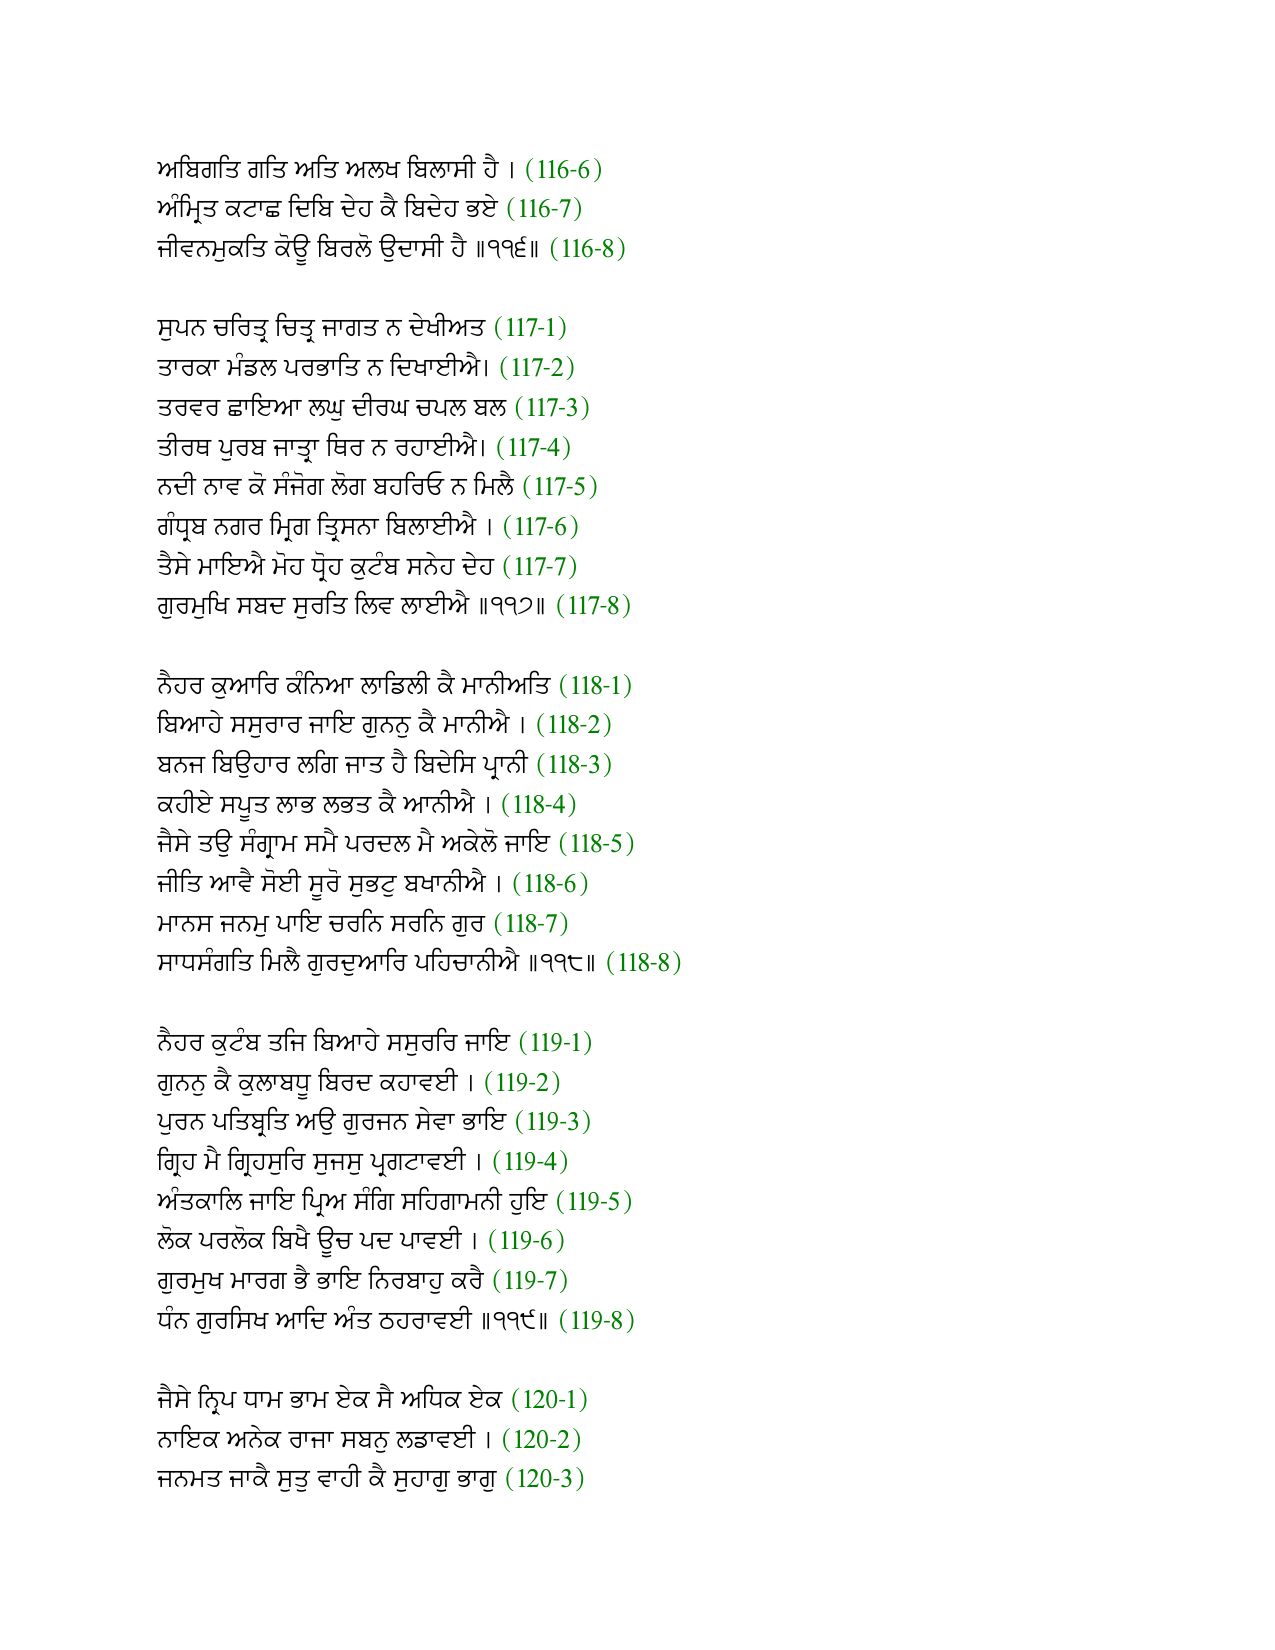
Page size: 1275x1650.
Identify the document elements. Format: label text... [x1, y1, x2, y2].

text ਬਨਜ ਬਿਉਹਾਰ ਲਗਿ ਜਾਤ ਹੈ ਬਿਦੇਸਿ ਪ੍ਰਾਨੀ (118-3) [150, 745, 1125, 785]
text ਧੰਨ ਗੁਰਸਿਖ ਆਦਿ ਅੰਤ ਠਹਰਾਵਈ ॥੧੧੯॥ (119-8) [150, 1301, 1125, 1341]
text ਜੈਸੇ ਨ੍ਰਿਪ ਧਾਮ ਭਾਮ ਏਕ ਸੈ ਅਧਿਕ ਏਕ (120-1) [150, 1380, 1125, 1420]
text ਅੰਤਕਾਲਿ ਜਾਇ ਪ੍ਰਿਅ ਸੰਗਿ ਸਹਿਗਾਮਨੀ ਹੁਇ (119-5) [150, 1182, 1125, 1222]
text ਅੰਮ੍ਰਿਤ ਕਟਾਛ ਦਿਬਿ ਦੇਹ ਕੈ ਬਿਦੇਹ ਭਏ (116-7) [150, 190, 1125, 229]
text ਤਾਰਕਾ ਮੰਡਲ ਪਰਭਾਤਿ ਨ ਦਿਖਾਈਐ। (117-2) [150, 348, 1125, 388]
text ਬਿਆਹੇ ਸਸੁਰਾਰ ਜਾਇ ਗੁਨਨੁ ਕੈ ਮਾਨੀਐ । (118-2) [150, 706, 1125, 745]
text ਨਾਇਕ ਅਨੇਕ ਰਾਜਾ ਸਬਨੁ ਲਡਾਵਈ । (120-2) [150, 1420, 1125, 1460]
text ਗੁਨਨੁ ਕੈ ਕੁਲਾਬਧੂ ਬਿਰਦ ਕਹਾਵਈ । (119-2) [150, 1063, 1125, 1102]
text ਸਾਧਸੰਗਤਿ ਮਿਲੈ ਗੁਰਦੁਆਰਿ ਪਹਿਚਾਨੀਐ ॥੧੧੮॥ (118-8) [150, 944, 1125, 983]
text ਤੀਰਥ ਪੁਰਬ ਜਾਤ੍ਰਾ ਥਿਰ ਨ ਰਹਾਈਐ। (117-4) [150, 428, 1125, 467]
text ਤੈਸੇ ਮਾਇਐ ਮੋਹ ਧ੍ਰੋਹ ਕੁਟੰਬ ਸਨੇਹ ਦੇਹ (117-7) [150, 547, 1125, 587]
text ਗੁਰਮੁਖ ਮਾਰਗ ਭੈ ਭਾਇ ਨਿਰਬਾਹੁ ਕਰੈ (119-7) [150, 1261, 1125, 1301]
text ਜੀਵਨਮੁਕਤਿ ਕੋਊ ਬਿਰਲੋ ਉਦਾਸੀ ਹੈ ॥੧੧੬॥ (116-8) [150, 229, 1125, 269]
text ਗੰਧ੍ਰਬ ਨਗਰ ਮ੍ਰਿਗ ਤ੍ਰਿਸਨਾ ਬਿਲਾਈਐ । (117-6) [150, 507, 1125, 547]
text ਨੈਹਰ ਕੁਆਰਿ ਕੰਨਿਆ ਲਾਡਿਲੀ ਕੈ ਮਾਨੀਅਤਿ (118-1) [150, 666, 1125, 706]
text ਮਾਨਸ ਜਨਮੁ ਪਾਇ ਚਰਨਿ ਸਰਨਿ ਗੁਰ (118-7) [150, 904, 1125, 944]
text ਨੈਹਰ ਕੁਟੰਬ ਤਜਿ ਬਿਆਹੇ ਸਸੁਰਰਿ ਜਾਇ (119-1) [150, 1023, 1125, 1063]
text ਗੁਰਮੁਖਿ ਸਬਦ ਸੁਰਤਿ ਲਿਵ ਲਾਈਐ ॥੧੧੭॥ (117-8) [150, 587, 1125, 626]
text ਜਨਮਤ ਜਾਕੈ ਸੁਤੁ ਵਾਹੀ ਕੈ ਸੁਹਾਗੁ ਭਾਗੁ (120-3) [150, 1460, 1125, 1499]
text ਗ੍ਰਿਹ ਮੈ ਗ੍ਰਿਹਸੁਰਿ ਸੁਜਸੁ ਪ੍ਰਗਟਾਵਈ । (119-4) [150, 1142, 1125, 1182]
text ਤਰਵਰ ਛਾਇਆ ਲਘੁ ਦੀਰਘ ਚਪਲ ਬਲ (117-3) [150, 388, 1125, 428]
text ਜੈਸੇ ਤਉ ਸੰਗ੍ਰਾਮ ਸਮੈ ਪਰਦਲ ਮੈ ਅਕੇਲੋ ਜਾਇ (118-5) [150, 825, 1125, 864]
text ਲੋਕ ਪਰਲੋਕ ਬਿਖੈ ਊਚ ਪਦ ਪਾਵਈ । (119-6) [150, 1222, 1125, 1261]
text ਕਹੀਏ ਸਪੂਤ ਲਾਭ ਲਭਤ ਕੈ ਆਨੀਐ । (118-4) [150, 785, 1125, 825]
text ਨਦੀ ਨਾਵ ਕੋ ਸੰਜੋਗ ਲੋਗ ਬਹਰਿਓ ਨ ਮਿਲੈ (117-5) [150, 467, 1125, 507]
text ਜੀਤਿ ਆਵੈ ਸੋਈ ਸੂਰੋ ਸੁਭਟੁ ਬਖਾਨੀਐ । (118-6) [150, 864, 1125, 904]
text ਸੁਪਨ ਚਰਿਤ੍ਰ ਚਿਤ੍ਰ ਜਾਗਤ ਨ ਦੇਖੀਅਤ (117-1) [150, 309, 1125, 348]
text ਪੁਰਨ ਪਤਿਬ੍ਰਤਿ ਅਉ ਗੁਰਜਨ ਸੇਵਾ ਭਾਇ (119-3) [150, 1102, 1125, 1142]
text ਅਬਿਗਤਿ ਗਤਿ ਅਤਿ ਅਲਖ ਬਿਲਾਸੀ ਹੈ । (116-6) [150, 150, 1125, 190]
